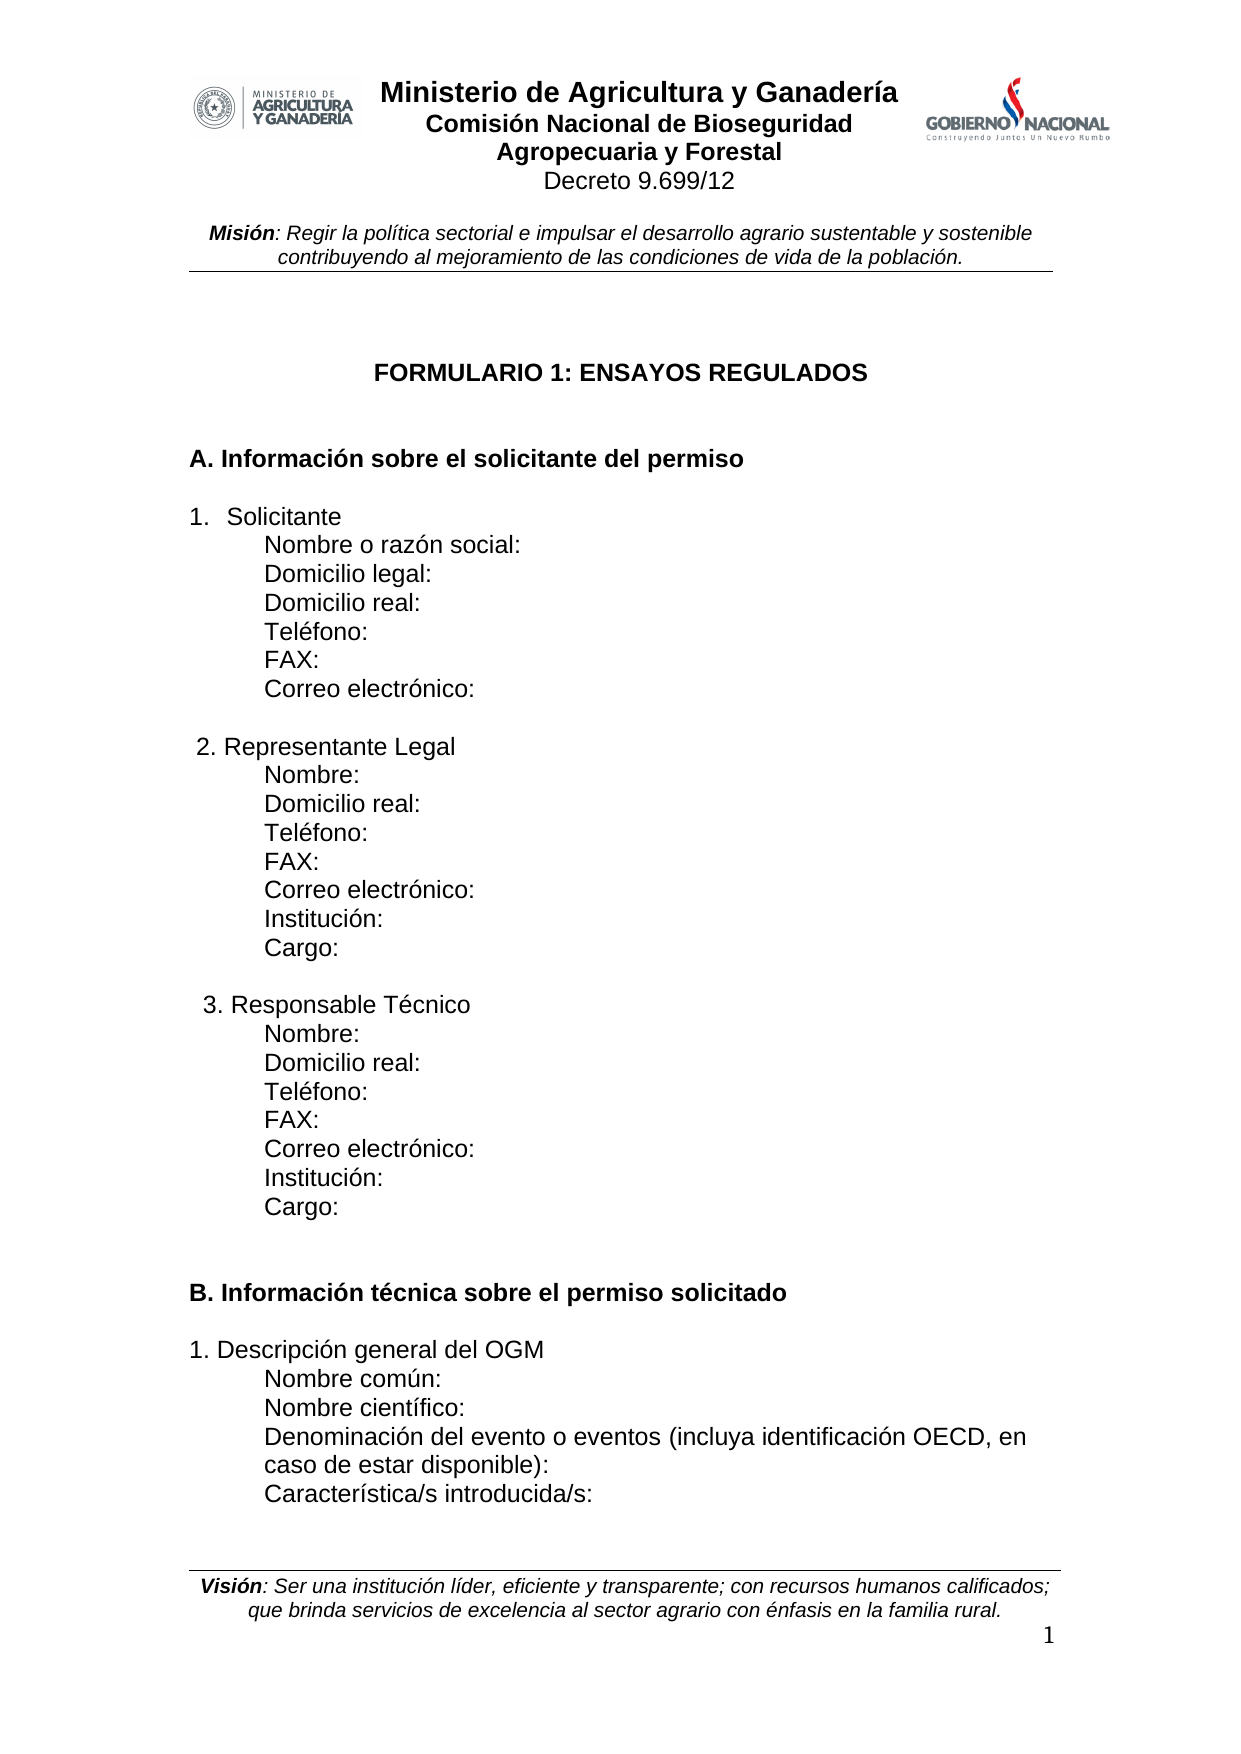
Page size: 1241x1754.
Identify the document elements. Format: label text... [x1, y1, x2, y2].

text B. Información técnica sobre el permiso solicitado [189, 1278, 1053, 1307]
picture [188, 75, 364, 139]
text 1. Descripción general del OGM [189, 1335, 1053, 1364]
text 3. Responsable Técnico [189, 990, 1053, 1019]
list Nombre o razón social: Domicilio legal: Domicilio real: Teléfono: FAX: Correo electrónico: [264, 530, 1053, 703]
text A. Información sobre el solicitante del permiso [189, 444, 1053, 473]
picture [923, 75, 1112, 144]
text Nombre científico: [264, 1393, 1053, 1422]
list Nombre: Domicilio real: Teléfono: FAX: Correo electrónico: Institución: Cargo: [264, 1019, 1053, 1220]
text Nombre común: [264, 1364, 1053, 1393]
text FORMULARIO 1: ENSAYOS REGULADOS [189, 358, 1053, 387]
text Denominación del evento o eventos (incluya identificación OECD, en caso de estar disponible): [264, 1422, 1053, 1479]
list Solicitante [189, 502, 1053, 530]
text 2. Representante Legal [189, 732, 1053, 760]
text Característica/s introducida/s: [264, 1479, 1053, 1508]
list Nombre: Domicilio real: Teléfono: FAX: Correo electrónico: Institución: Cargo: [264, 760, 1053, 962]
